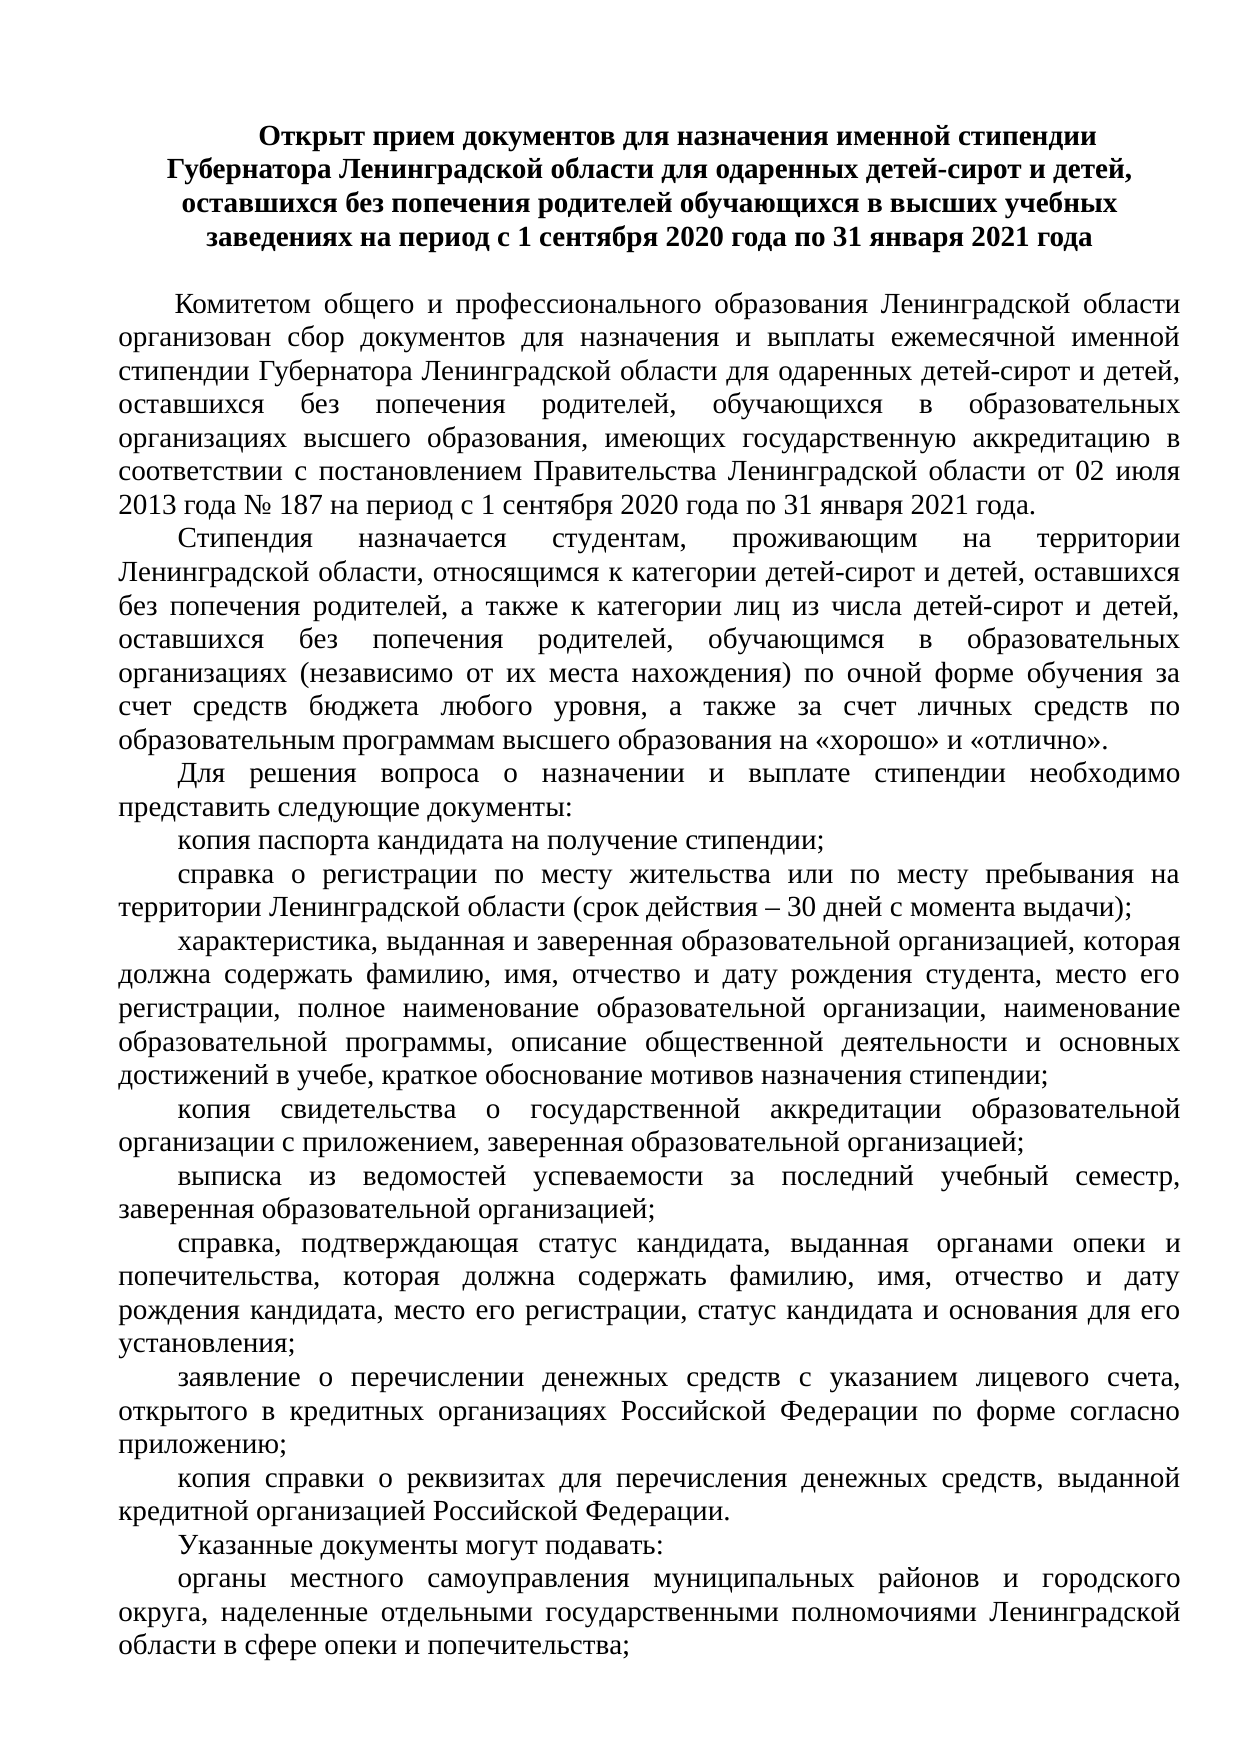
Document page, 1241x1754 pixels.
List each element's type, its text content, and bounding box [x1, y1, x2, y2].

text копия паспорта кандидата на получение стипендии; [118, 822, 1181, 856]
text Указанные документы могут подавать: [118, 1527, 1181, 1560]
text выписка из ведомостей успеваемости за последний учебный семестр, заверенная образовательной организацией; [118, 1158, 1181, 1225]
text Для решения вопроса о назначении и выплате стипендии необходимо представить следующие документы: [118, 755, 1181, 822]
text копия свидетельства о государственной аккредитации образовательной организации с приложением, заверенная образовательной организацией; [118, 1091, 1181, 1158]
subtitle Открыт прием документов для назначения именной стипендии Губернатора Ленинградской области для одаренных детей-сирот и детей, оставшихся без попечения родителей обучающихся в высших учебных заведениях на период с 1 сентября 2020 года по 31 января 2021 года [118, 118, 1181, 252]
text Стипендия назначается студентам, проживающим на территории Ленинградской области, относящимся к категории детей-сирот и детей, оставшихся без попечения родителей, а также к категории лиц из числа детей-сирот и детей, оставшихся без попечения родителей, обучающимся в образовательных организациях (независимо от их места нахождения) по очной форме обучения за счет средств бюджета любого уровня, а также за счет личных средств по образовательным программам высшего образования на «хорошо» и «отлично». [118, 521, 1181, 755]
text характеристика, выданная и заверенная образовательной организацией, которая должна содержать фамилию, имя, отчество и дату рождения студента, место его регистрации, полное наименование образовательной организации, наименование образовательной программы, описание общественной деятельности и основных достижений в учебе, краткое обоснование мотивов назначения стипендии; [118, 923, 1181, 1091]
text справка о регистрации по месту жительства или по месту пребывания на территории Ленинградской области (срок действия – 30 дней с момента выдачи); [118, 856, 1181, 923]
text органы местного самоуправления муниципальных районов и городского округа, наделенные отдельными государственными полномочиями Ленинградской области в сфере опеки и попечительства; [118, 1560, 1181, 1661]
text справка, подтверждающая статус кандидата, выданная органами опеки и попечительства, которая должна содержать фамилию, имя, отчество и дату рождения кандидата, место его регистрации, статус кандидата и основания для его установления; [118, 1225, 1181, 1359]
text копия справки о реквизитах для перечисления денежных средств, выданной кредитной организацией Российской Федерации. [118, 1460, 1181, 1527]
text заявление о перечислении денежных средств с указанием лицевого счета, открытого в кредитных организациях Российской Федерации по форме согласно приложению; [118, 1359, 1181, 1460]
subtitle Комитетом общего и профессионального образования Ленинградской области организован сбор документов для назначения и выплаты ежемесячной именной стипендии Губернатора Ленинградской области для одаренных детей-сирот и детей, оставшихся без попечения родителей, обучающихся в образовательных организациях высшего образования, имеющих государственную аккредитацию в соответствии с постановлением Правительства Ленинградской области от 02 июля 2013 года № 187 на период с 1 сентября 2020 года по 31 января 2021 года. [118, 286, 1181, 521]
